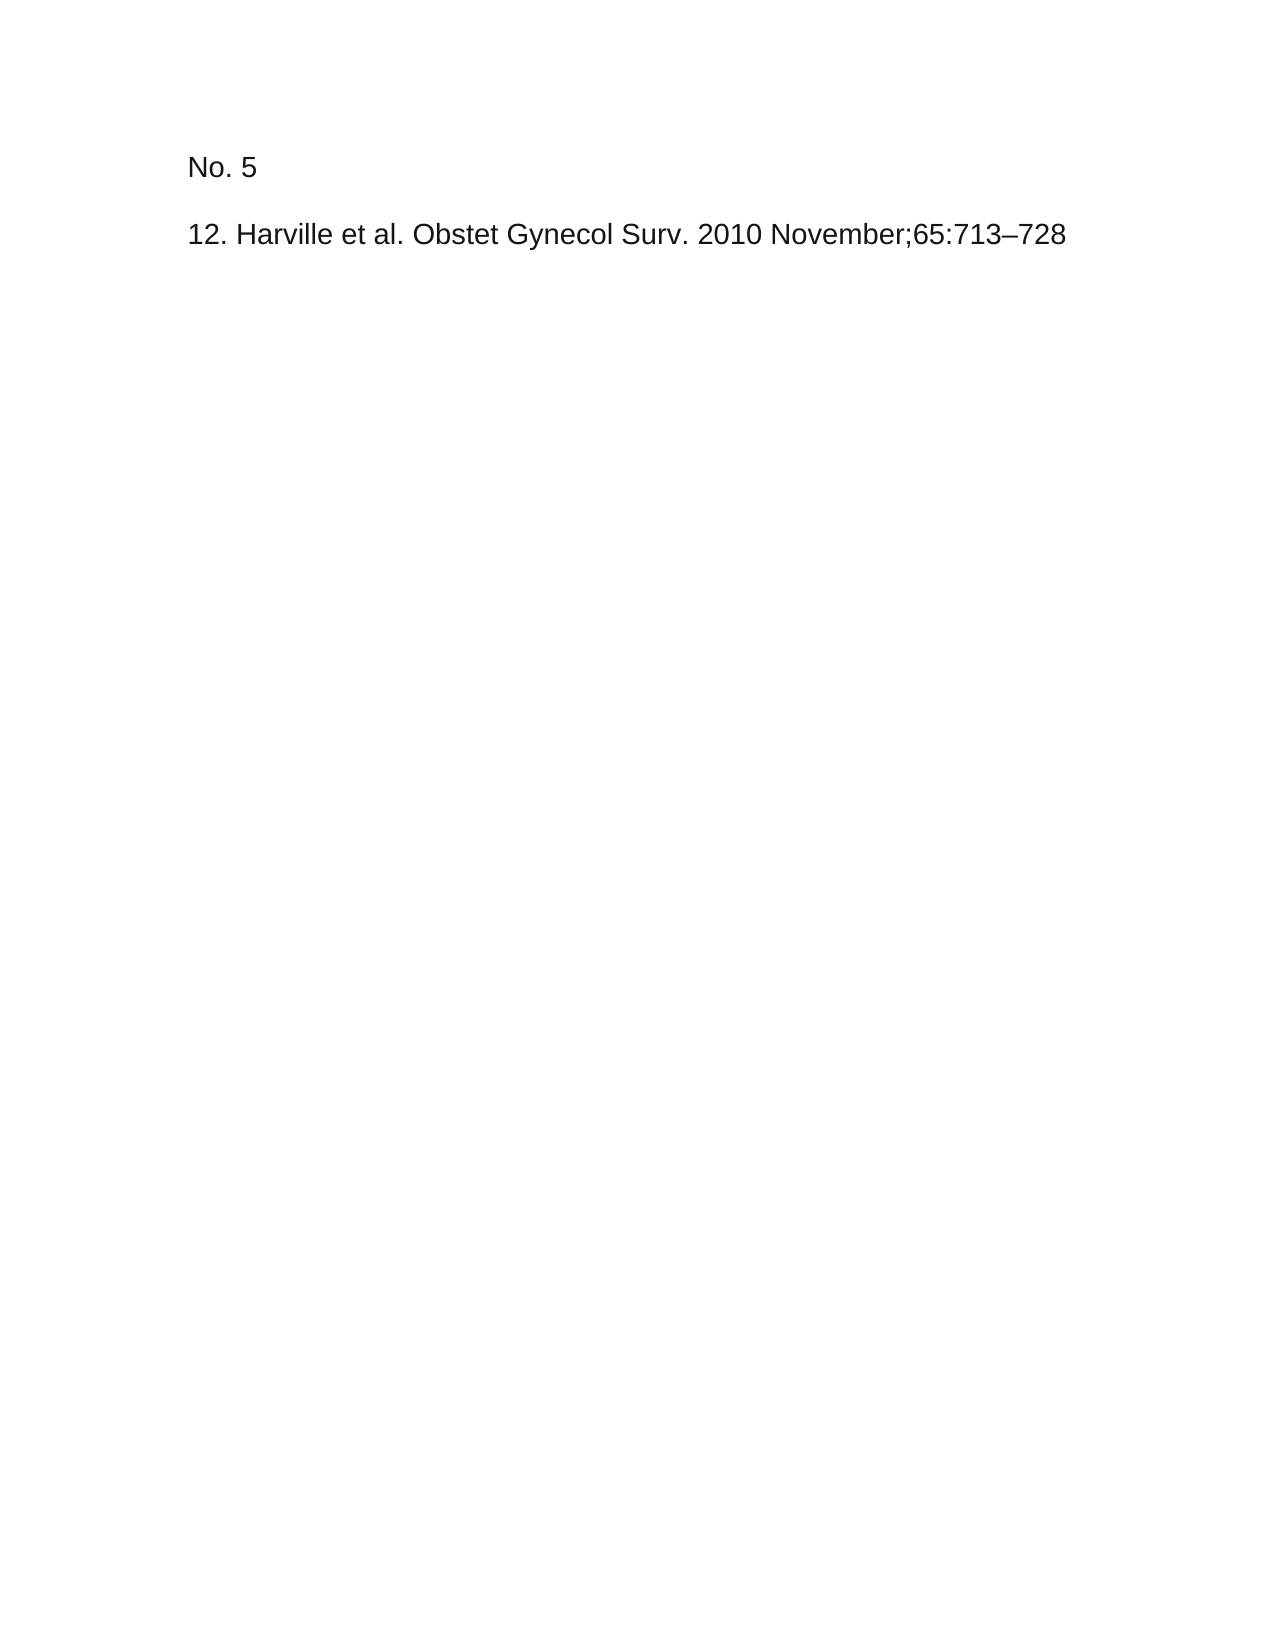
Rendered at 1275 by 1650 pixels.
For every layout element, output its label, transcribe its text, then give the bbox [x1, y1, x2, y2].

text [187, 150, 1087, 183]
text 12. Harville et al. Obstet Gynecol Surv. 2010 November;65:713–728 [187, 217, 1087, 251]
